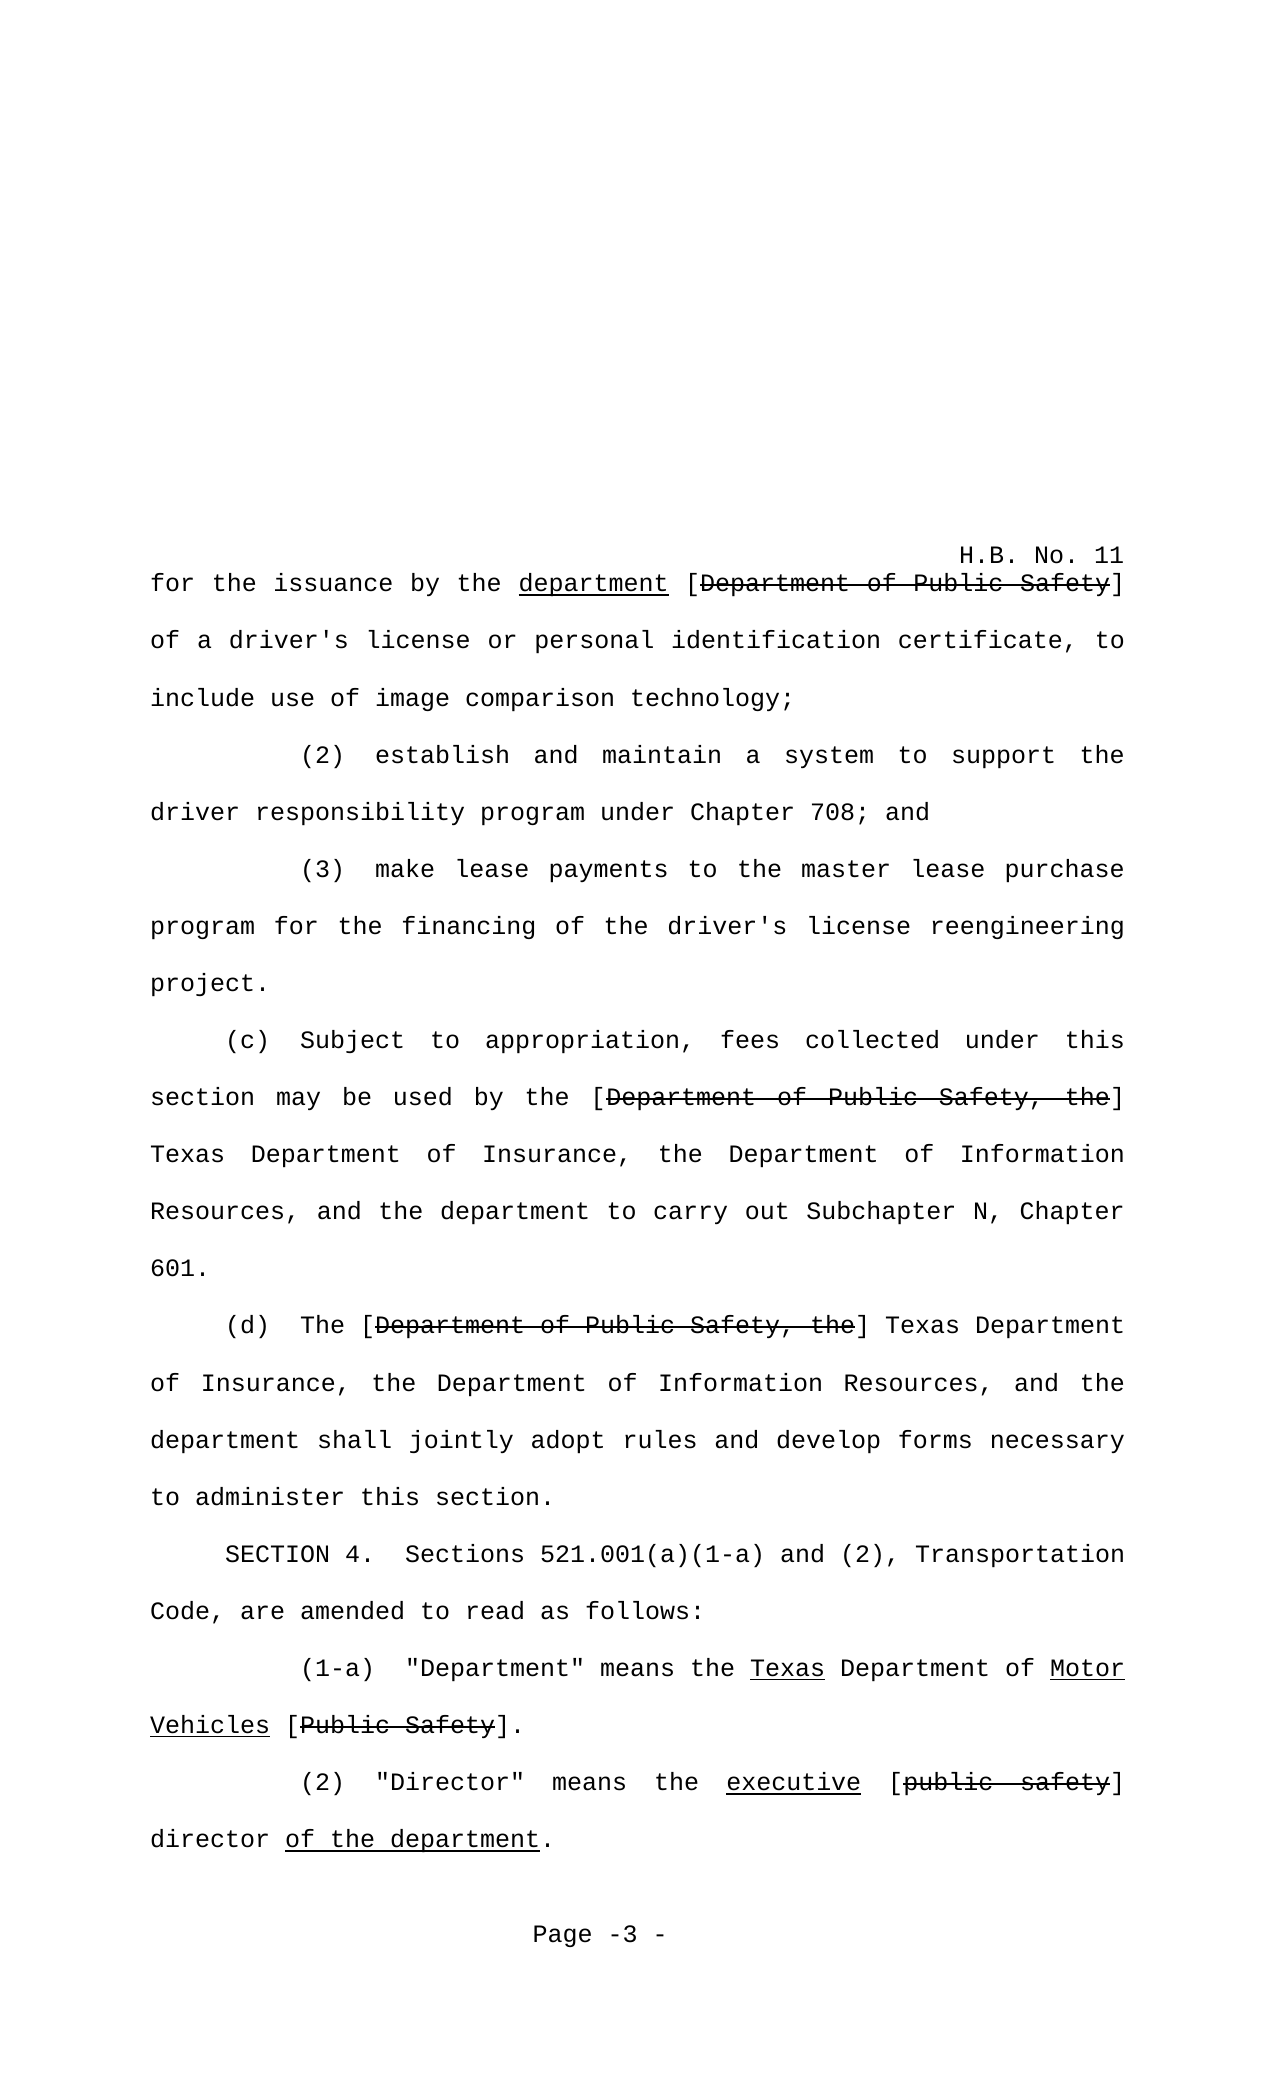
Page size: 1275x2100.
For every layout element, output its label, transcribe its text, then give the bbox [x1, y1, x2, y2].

text (c) Subject to appropriation, fees collected under this section may be used by the [Department of Public Safety, the] Texas Department of Insurance, the Department of Information Resources, and the department to carry out Subchapter N, Chapter 601. [150, 1027, 1125, 1284]
text (3) make lease payments to the master lease purchase program for the financing of the driver's license reengineering project. [150, 856, 1125, 999]
text (1-a) "Department" means the Texas Department of Motor Vehicles [Public Safety]. [150, 1655, 1125, 1741]
text (d) The [Department of Public Safety, the] Texas Department of Insurance, the Department of Information Resources, and the department shall jointly adopt rules and develop forms necessary to administer this section. [150, 1313, 1125, 1513]
text SECTION 4. Sections 521.001(a)(1-a) and (2), Transportation Code, are amended to read as follows: [150, 1541, 1125, 1627]
text (2) "Director" means the executive [public safety] director of the department. [150, 1769, 1125, 1855]
text (2) establish and maintain a system to support the driver responsibility program under Chapter 708; and [150, 742, 1125, 828]
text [150, 571, 1125, 713]
